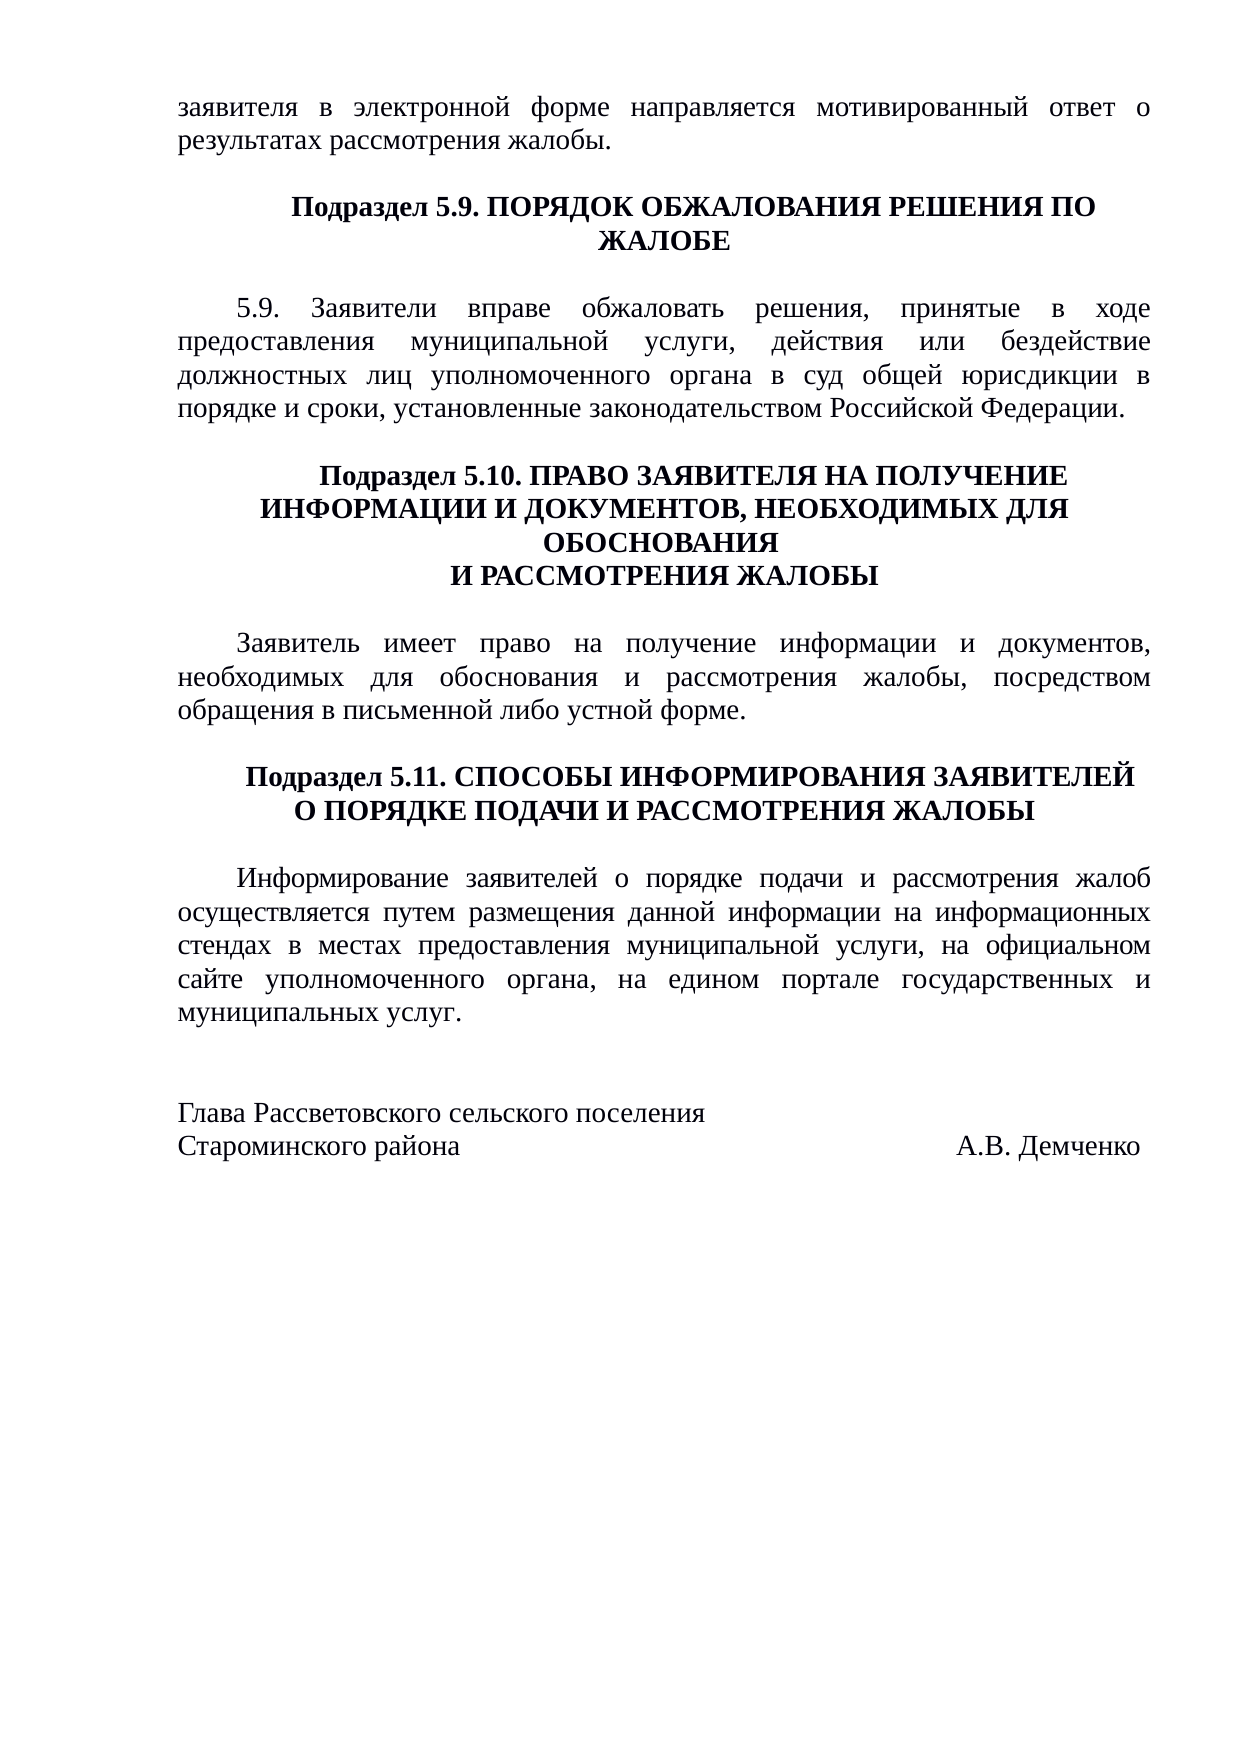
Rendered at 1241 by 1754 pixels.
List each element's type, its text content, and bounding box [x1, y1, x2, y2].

text Подраздел 5.10. ПРАВО ЗАЯВИТЕЛЯ НА ПОЛУЧЕНИЕ ИНФОРМАЦИИ И ДОКУМЕНТОВ, НЕОБХОДИМЫХ ДЛЯ ОБОСНОВАНИЯ И РАССМОТРЕНИЯ ЖАЛОБЫ [177, 458, 1152, 592]
text Глава Рассветовского сельского поселения [177, 1095, 1152, 1128]
text Староминского района А.В. Демченко [177, 1128, 1152, 1162]
text 5.9. Заявители вправе обжаловать решения, принятые в ходе предоставления муниципальной услуги, действия или бездействие должностных лиц уполномоченного органа в суд общей юрисдикции в порядке и сроки, установленные законодательством Российской Федерации. [177, 290, 1152, 424]
text Подраздел 5.9. ПОРЯДОК ОБЖАЛОВАНИЯ РЕШЕНИЯ ПО ЖАЛОБЕ [177, 189, 1152, 256]
text Заявитель имеет право на получение информации и документов, необходимых для обоснования и рассмотрения жалобы, посредством обращения в письменной либо устной форме. [177, 625, 1152, 726]
text Информирование заявителей о порядке подачи и рассмотрения жалоб осуществляется путем размещения данной информации на информационных стендах в местах предоставления муниципальной услуги, на официальном сайте уполномоченного органа, на едином портале государственных и муниципальных услуг. [177, 860, 1152, 1028]
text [177, 89, 1152, 156]
text Подраздел 5.11. СПОСОБЫ ИНФОРМИРОВАНИЯ ЗАЯВИТЕЛЕЙ О ПОРЯДКЕ ПОДАЧИ И РАССМОТРЕНИЯ ЖАЛОБЫ [177, 759, 1152, 827]
